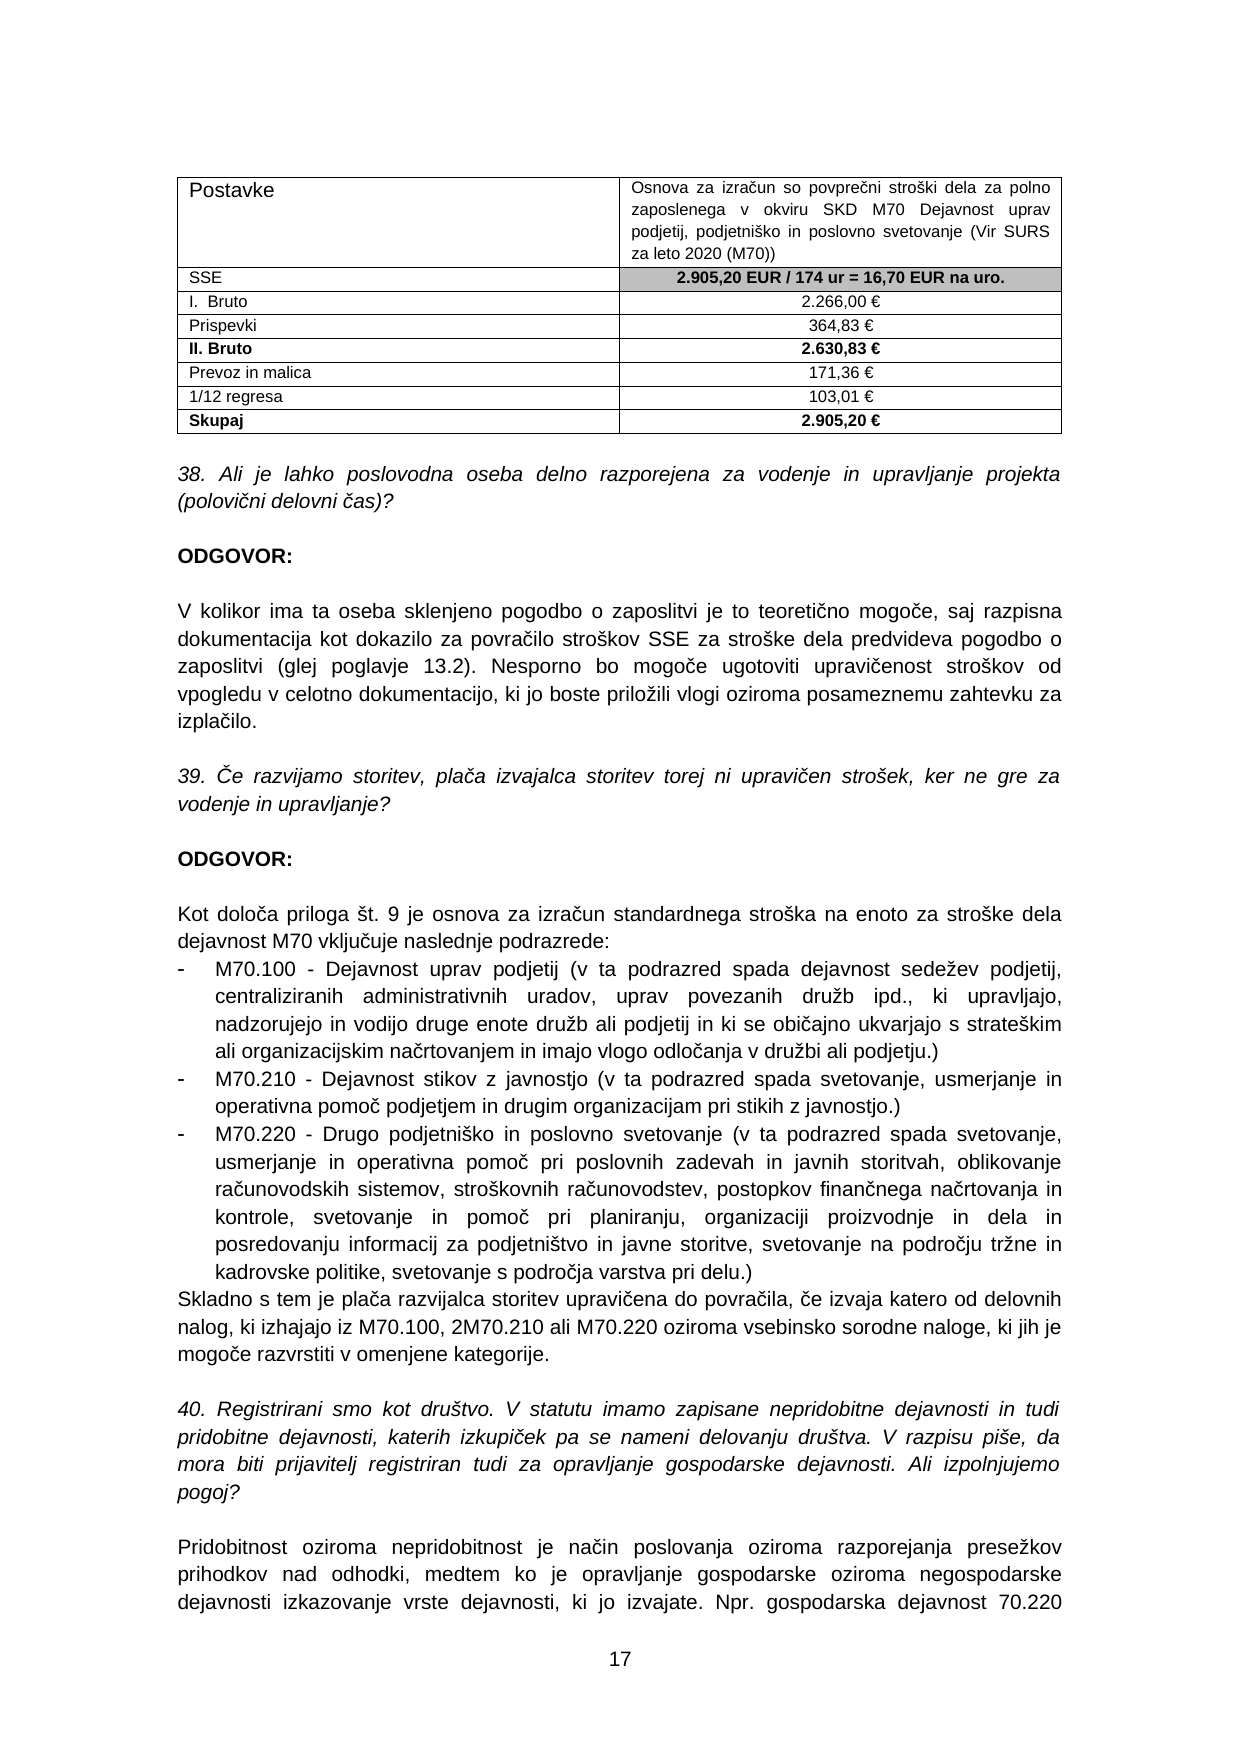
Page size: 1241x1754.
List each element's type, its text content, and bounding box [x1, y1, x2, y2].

text ODGOVOR: [177, 544, 1063, 568]
table_cell 2.630,83 € [620, 339, 1061, 362]
table_header Osnova za izračun so povprečni stroški dela za polno zaposlenega v okviru SKD M70 Dejavnost uprav podjetij, podjetniško in poslovno svetovanje (Vir SURS za leto 2020 (M70)) [620, 178, 1061, 267]
text ODGOVOR: [177, 847, 1063, 871]
table_cell 2.266,00 € [620, 292, 1061, 314]
text Kot določa priloga št. 9 je osnova za izračun standardnega stroška na enoto za stroške dela dejavnost M70 vključuje naslednje podrazrede: [177, 902, 1063, 953]
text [177, 1534, 1063, 1613]
text Skladno s tem je plača razvijalca storitev upravičena do povračila, če izvaja katero od delovnih nalog, ki izhajajo iz M70.100, 2M70.210 ali M70.220 oziroma vsebinsko sorodne naloge, ki jih je mogoče razvrstiti v omenjene kategorije. [177, 1287, 1063, 1366]
table_cell Prevoz in malica [178, 363, 619, 386]
table_cell 103,01 € [620, 387, 1061, 409]
table_cell Skupaj [178, 410, 619, 433]
table_cell 1/12 regresa [178, 387, 619, 409]
table_header Postavke [178, 178, 619, 267]
table_cell 171,36 € [620, 363, 1061, 386]
text 38. Ali je lahko poslovodna oseba delno razporejena za vodenje in upravljanje projekta (polovični delovni čas)? [177, 462, 1063, 513]
table_cell Prispevki [178, 315, 619, 338]
table_cell II. Bruto [178, 339, 619, 362]
table_cell 2.905,20 € [620, 410, 1061, 433]
list M70.210 - Dejavnost stikov z javnostjo (v ta podrazred spada svetovanje, usmerjanje in operativna pomoč podjetjem in drugim organizacijam pri stikih z javnostjo.) [177, 1067, 1063, 1118]
table_cell I. Bruto [178, 292, 619, 314]
text 40. Registrirani smo kot društvo. V statutu imamo zapisane nepridobitne dejavnosti in tudi pridobitne dejavnosti, katerih izkupiček pa se nameni delovanju društva. V razpisu piše, da mora biti prijavitelj registriran tudi za opravljanje gospodarske dejavnosti. Ali izpolnjujemo pogoj? [177, 1397, 1063, 1503]
table_cell 364,83 € [620, 315, 1061, 338]
table_cell 2.905,20 EUR / 174 ur = 16,70 EUR na uro. [620, 268, 1061, 291]
list M70.220 - Drugo podjetniško in poslovno svetovanje (v ta podrazred spada svetovanje, usmerjanje in operativna pomoč pri poslovnih zadevah in javnih storitvah, oblikovanje računovodskih sistemov, stroškovnih računovodstev, postopkov finančnega načrtovanja in kontrole, svetovanje in pomoč pri planiranju, organizaciji proizvodnje in dela in posredovanju informacij za podjetništvo in javne storitve, svetovanje na področju tržne in kadrovske politike, svetovanje s področja varstva pri delu.) [177, 1122, 1063, 1283]
text 39. Če razvijamo storitev, plača izvajalca storitev torej ni upravičen strošek, ker ne gre za vodenje in upravljanje? [177, 764, 1063, 816]
list M70.100 - Dejavnost uprav podjetij (v ta podrazred spada dejavnost sedežev podjetij, centraliziranih administrativnih uradov, uprav povezanih družb ipd., ki upravljajo, nadzorujejo in vodijo druge enote družb ali podjetij in ki se običajno ukvarjajo s strateškim ali organizacijskim načrtovanjem in imajo vlogo odločanja v družbi ali podjetju.) [177, 957, 1063, 1063]
table_cell SSE [178, 268, 619, 291]
text V kolikor ima ta oseba sklenjeno pogodbo o zaposlitvi je to teoretično mogoče, saj razpisna dokumentacija kot dokazilo za povračilo stroškov SSE za stroške dela predvideva pogodbo o zaposlitvi (glej poglavje 13.2). Nesporno bo mogoče ugotoviti upravičenost stroškov od vpogledu v celotno dokumentacijo, ki jo boste priložili vlogi oziroma posameznemu zahtevku za izplačilo. [177, 599, 1063, 733]
